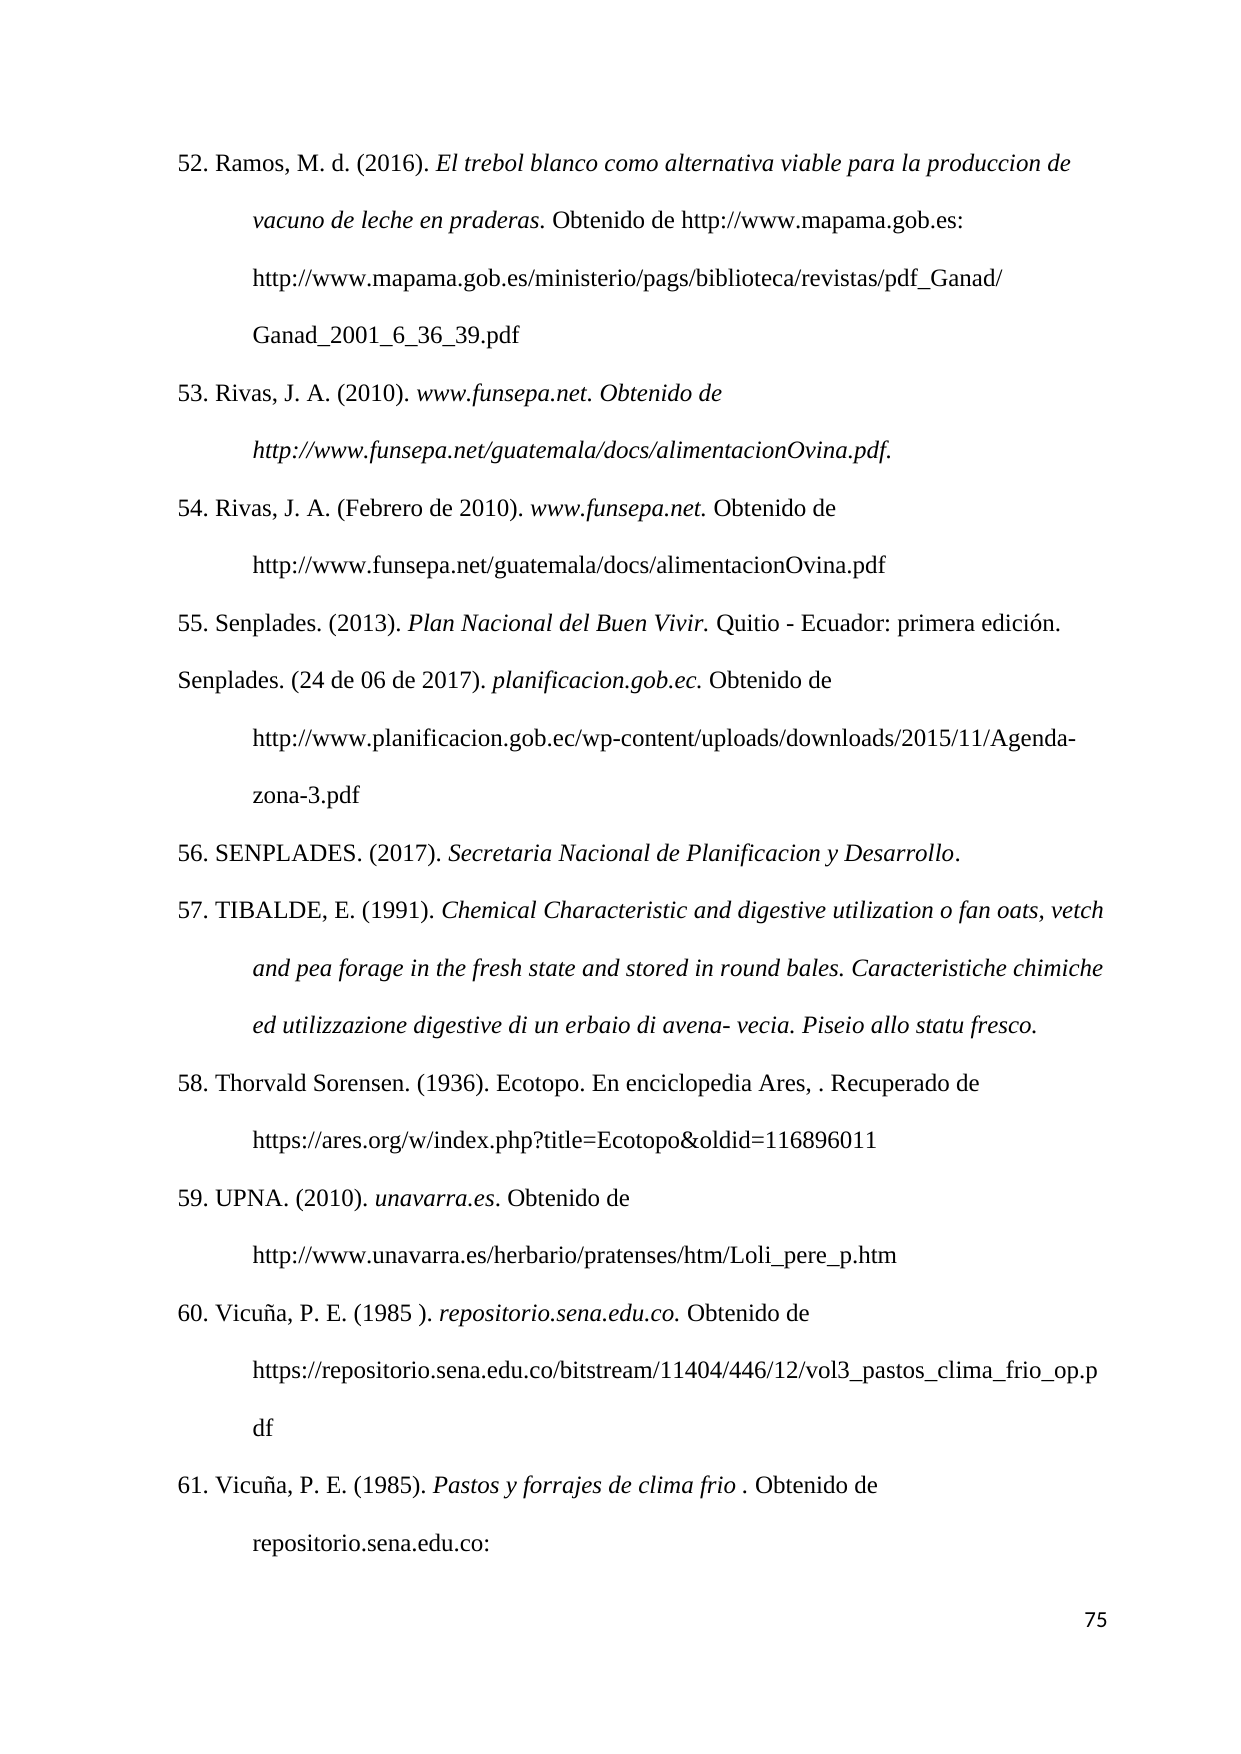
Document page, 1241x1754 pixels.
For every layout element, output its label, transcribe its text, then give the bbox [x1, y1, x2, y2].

text 54. Rivas, J. A. (Febrero de 2010). www.funsepa.net. Obtenido de http://www.funsepa.net/guatemala/docs/alimentacionOvina.pdf [177, 493, 1107, 579]
text 58. Thorvald Sorensen. (1936). Ecotopo. En enciclopedia Ares, . Recuperado de https://ares.org/w/index.php?title=Ecotopo&oldid=116896011 [177, 1068, 1107, 1154]
text 55. Senplades. (2013). Plan Nacional del Buen Vivir. Quitio - Ecuador: primera edición. [177, 608, 1107, 636]
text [177, 1470, 1107, 1556]
text 52. Ramos, M. d. (2016). El trebol blanco como alternativa viable para la produccion de vacuno de leche en praderas. Obtenido de http://www.mapama.gob.es: http://www.mapama.gob.es/ministerio/pags/biblioteca/revistas/pdf_Ganad/Ganad_2001_6_36_39.pdf [177, 148, 1107, 349]
text 56. SENPLADES. (2017). Secretaria Nacional de Planificacion y Desarrollo. [177, 838, 1107, 866]
text 60. Vicuña, P. E. (1985 ). repositorio.sena.edu.co. Obtenido de https://repositorio.sena.edu.co/bitstream/11404/446/12/vol3_pastos_clima_frio_op.pdf [177, 1298, 1107, 1441]
text Senplades. (24 de 06 de 2017). planificacion.gob.ec. Obtenido de http://www.planificacion.gob.ec/wp-content/uploads/downloads/2015/11/Agenda-zona-3.pdf [177, 665, 1107, 809]
text 59. UPNA. (2010). unavarra.es. Obtenido de http://www.unavarra.es/herbario/pratenses/htm/Loli_pere_p.htm [177, 1183, 1107, 1269]
text 57. TIBALDE, E. (1991). Chemical Characteristic and digestive utilization o fan oats, vetch and pea forage in the fresh state and stored in round bales. Caracteristiche chimiche ed utilizzazione digestive di un erbaio di avena- vecia. Piseio allo statu fresco. [177, 895, 1107, 1039]
text 53. Rivas, J. A. (2010). www.funsepa.net. Obtenido de http://www.funsepa.net/guatemala/docs/alimentacionOvina.pdf. [177, 378, 1107, 464]
